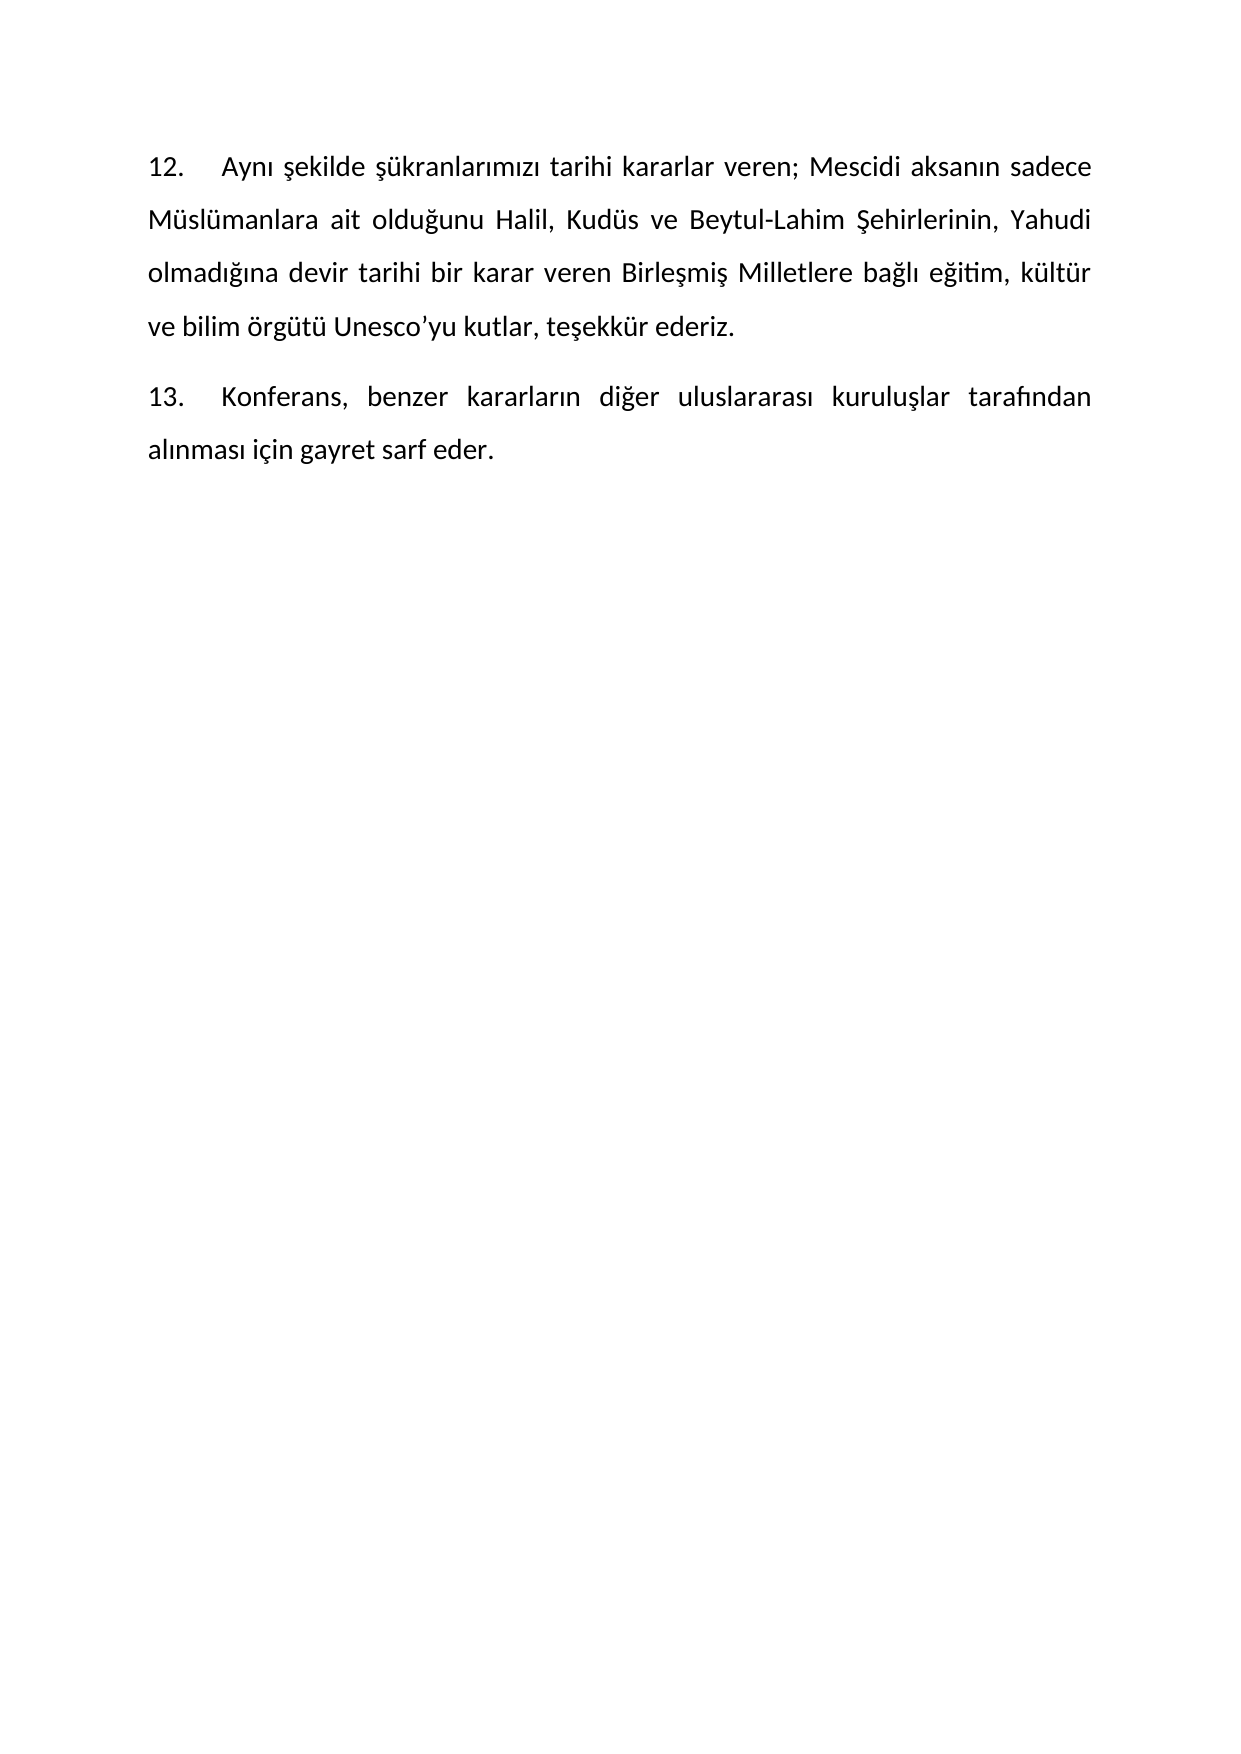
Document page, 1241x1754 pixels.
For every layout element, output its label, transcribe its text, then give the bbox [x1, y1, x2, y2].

text 12. Aynı şekilde şükranlarımızı tarihi kararlar veren; Mescidi aksanın sadece Müslümanlara ait olduğunu Halil, Kudüs ve Beytul-Lahim Şehirlerinin, Yahudi olmadığına devir tarihi bir karar veren Birleşmiş Milletlere bağlı eğitim, kültür ve bilim örgütü Unesco’yu kutlar, teşekkür ederiz. [148, 148, 1093, 343]
text 13. Konferans, benzer kararların diğer uluslararası kuruluşlar tarafından alınması için gayret sarf eder. [148, 378, 1093, 467]
